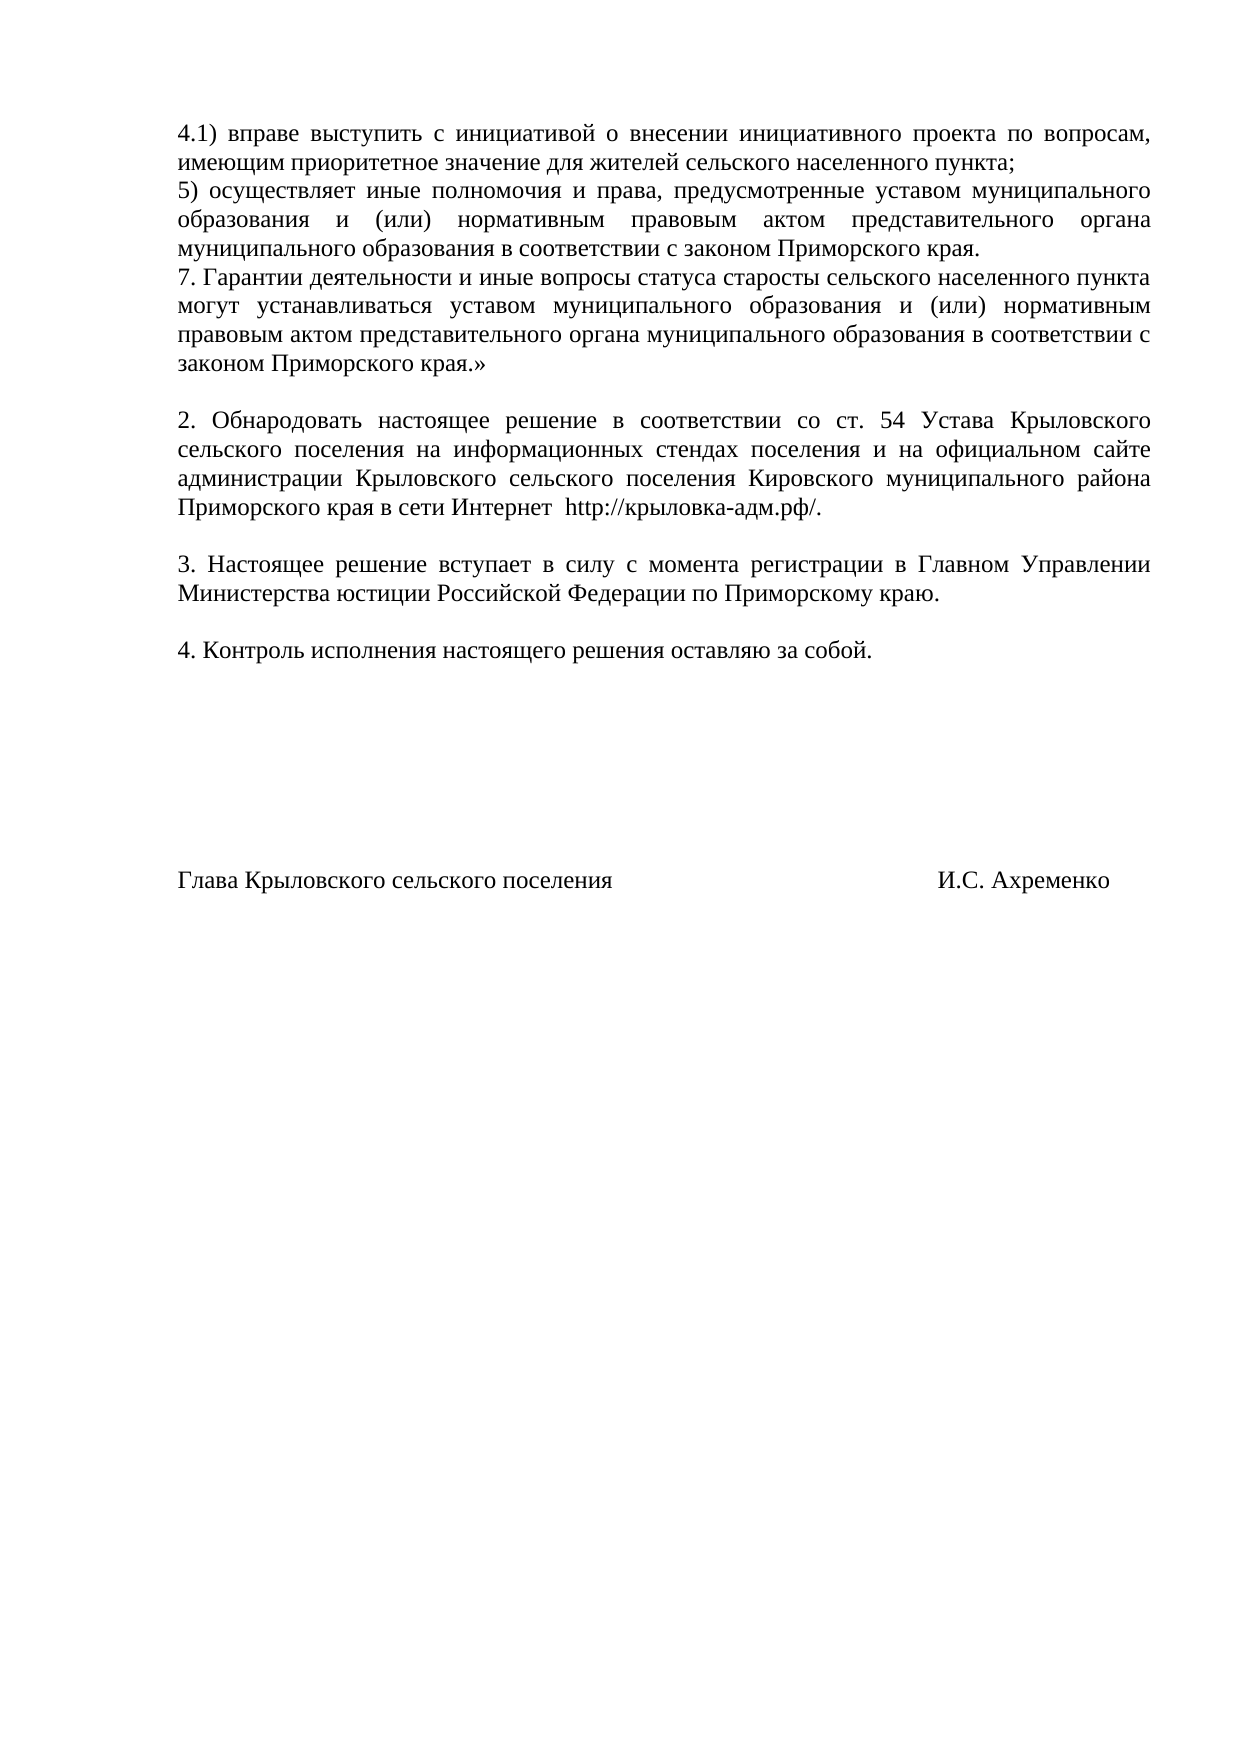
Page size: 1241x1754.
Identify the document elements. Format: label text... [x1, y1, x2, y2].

text 3. Настоящее решение вступает в силу с момента регистрации в Главном Управлении Министерства юстиции Российской Федерации по Приморскому краю. [177, 549, 1152, 607]
text 4.1) вправе выступить с инициативой о внесении инициативного проекта по вопросам, имеющим приоритетное значение для жителей сельского населенного пункта; [177, 118, 1152, 176]
text 4. Контроль исполнения настоящего решения оставляю за собой. [177, 636, 1152, 664]
text 2. Обнародовать настоящее решение в соответствии со ст. 54 Устава Крыловского сельского поселения на информационных стендах поселения и на официальном сайте администрации Крыловского сельского поселения Кировского муниципального района Приморского края в сети Интернет http://крыловка-адм.рф/. [177, 406, 1152, 521]
text 5) осуществляет иные полномочия и права, предусмотренные уставом муниципального образования и (или) нормативным правовым актом представительного органа муниципального образования в соответствии с законом Приморского края. [177, 176, 1152, 262]
text 7. Гарантии деятельности и иные вопросы статуса старосты сельского населенного пункта могут устанавливаться уставом муниципального образования и (или) нормативным правовым актом представительного органа муниципального образования в соответствии с законом Приморского края.» [177, 262, 1152, 377]
text Глава Крыловского сельского поселения И.С. Ахременко [177, 866, 1152, 894]
